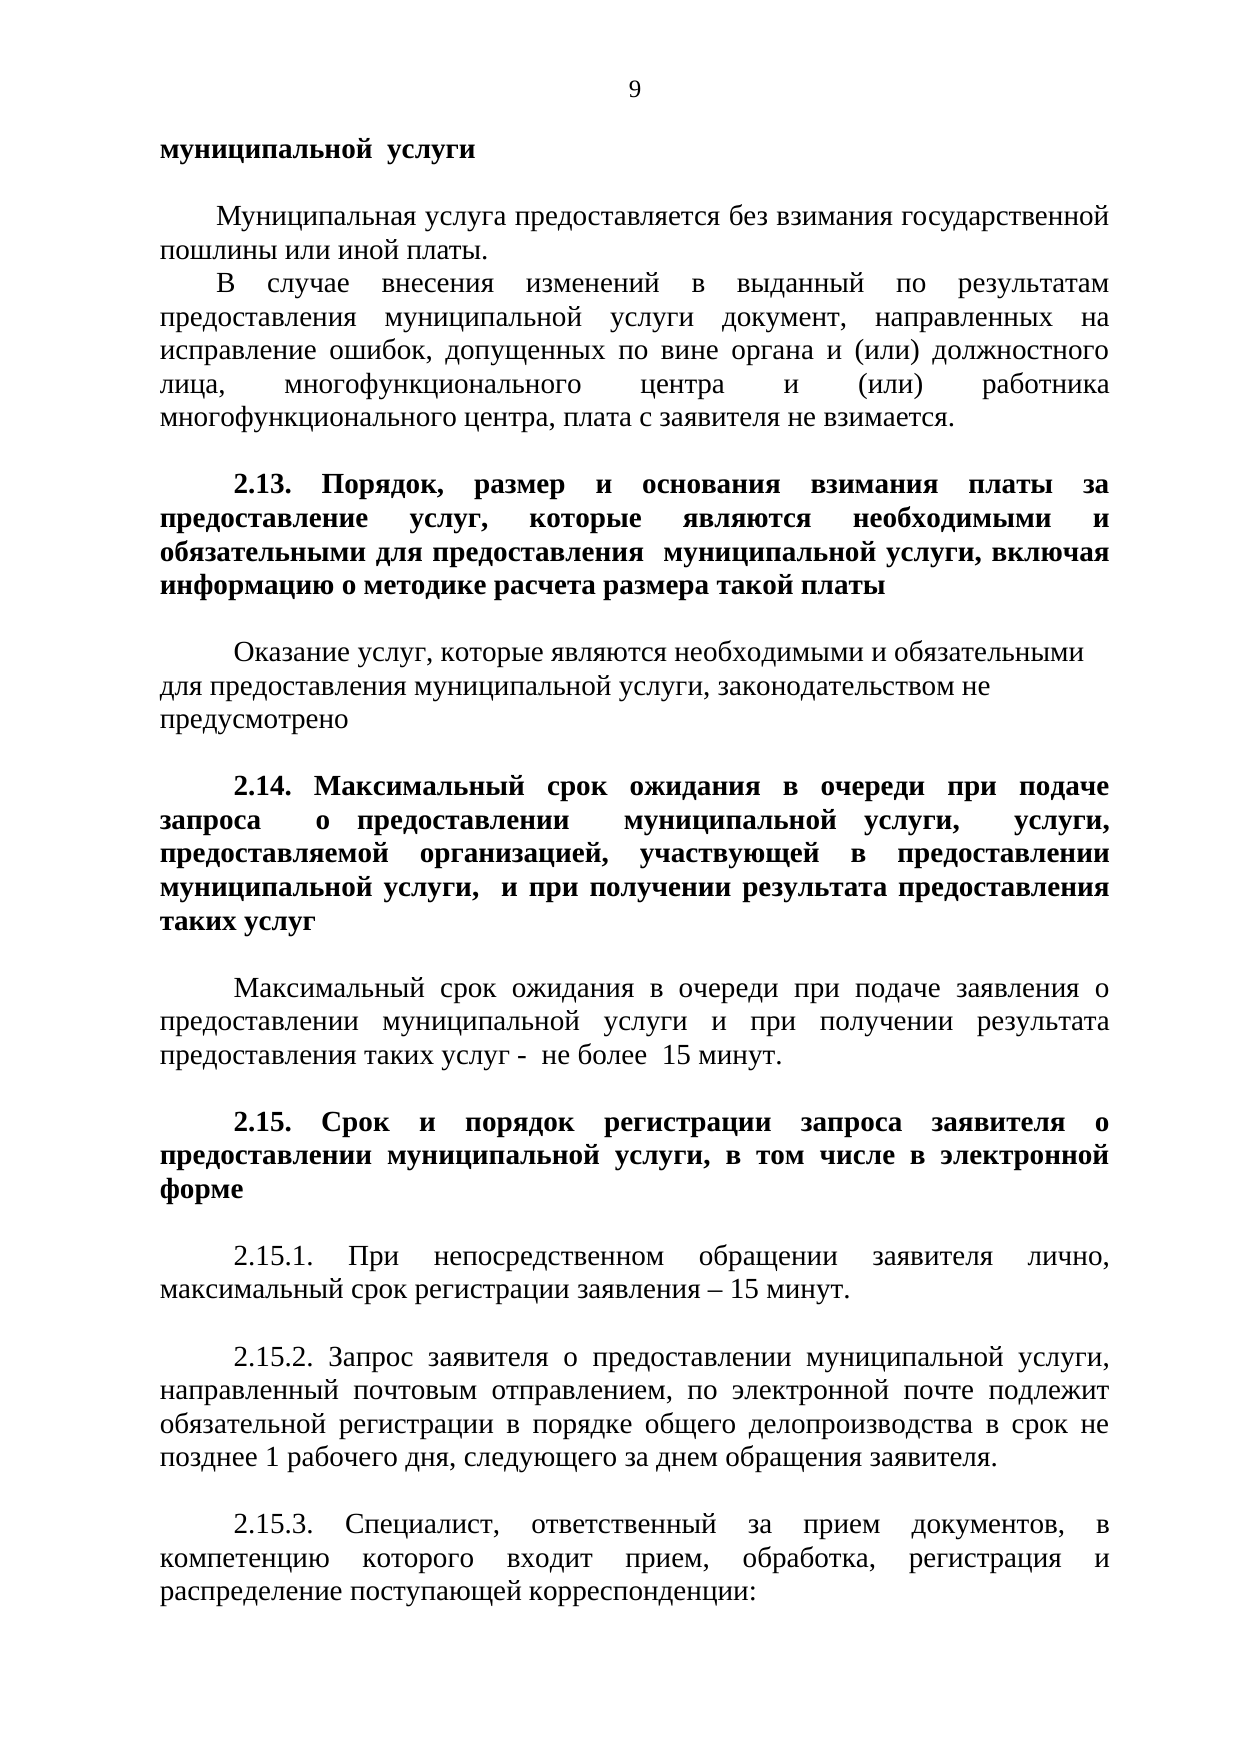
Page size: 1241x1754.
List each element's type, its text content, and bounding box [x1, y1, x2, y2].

text Муниципальная услуга предоставляется без взимания государственной пошлины или иной платы. [159, 198, 1110, 265]
text 2.13. Порядок, размер и основания взимания платы за предоставление услуг, которые являются необходимыми и обязательными для предоставления муниципальной услуги, включая информацию о методике расчета размера такой платы [159, 467, 1110, 601]
text 2.15.3. Специалист, ответственный за прием документов, в компетенцию которого входит прием, обработка, регистрация и распределение поступающей корреспонденции: [159, 1506, 1110, 1607]
text Максимальный срок ожидания в очереди при подаче заявления о предоставлении муниципальной услуги и при получении результата предоставления таких услуг - не более 15 минут. [159, 970, 1110, 1070]
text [159, 131, 1110, 165]
text 2.14. Максимальный срок ожидания в очереди при подаче запроса о предоставлении муниципальной услуги, услуги, предоставляемой организацией, участвующей в предоставлении муниципальной услуги, и при получении результата предоставления таких услуг [159, 768, 1110, 936]
text 2.15.2. Запрос заявителя о предоставлении муниципальной услуги, направленный почтовым отправлением, по электронной почте подлежит обязательной регистрации в порядке общего делопроизводства в срок не позднее 1 рабочего дня, следующего за днем обращения заявителя. [159, 1339, 1110, 1473]
text Оказание услуг, которые являются необходимыми и обязательными для предоставления муниципальной услуги, законодательством не предусмотрено [159, 634, 1110, 735]
text 2.15.1. При непосредственном обращении заявителя лично, максимальный срок регистрации заявления – 15 минут. [159, 1238, 1110, 1305]
text 2.15. Срок и порядок регистрации запроса заявителя о предоставлении муниципальной услуги, в том числе в электронной форме [159, 1104, 1110, 1204]
text В случае внесения изменений в выданный по результатам предоставления муниципальной услуги документ, направленных на исправление ошибок, допущенных по вине органа и (или) должностного лица, многофункционального центра и (или) работника многофункционального центра, плата с заявителя не взимается. [159, 265, 1110, 433]
